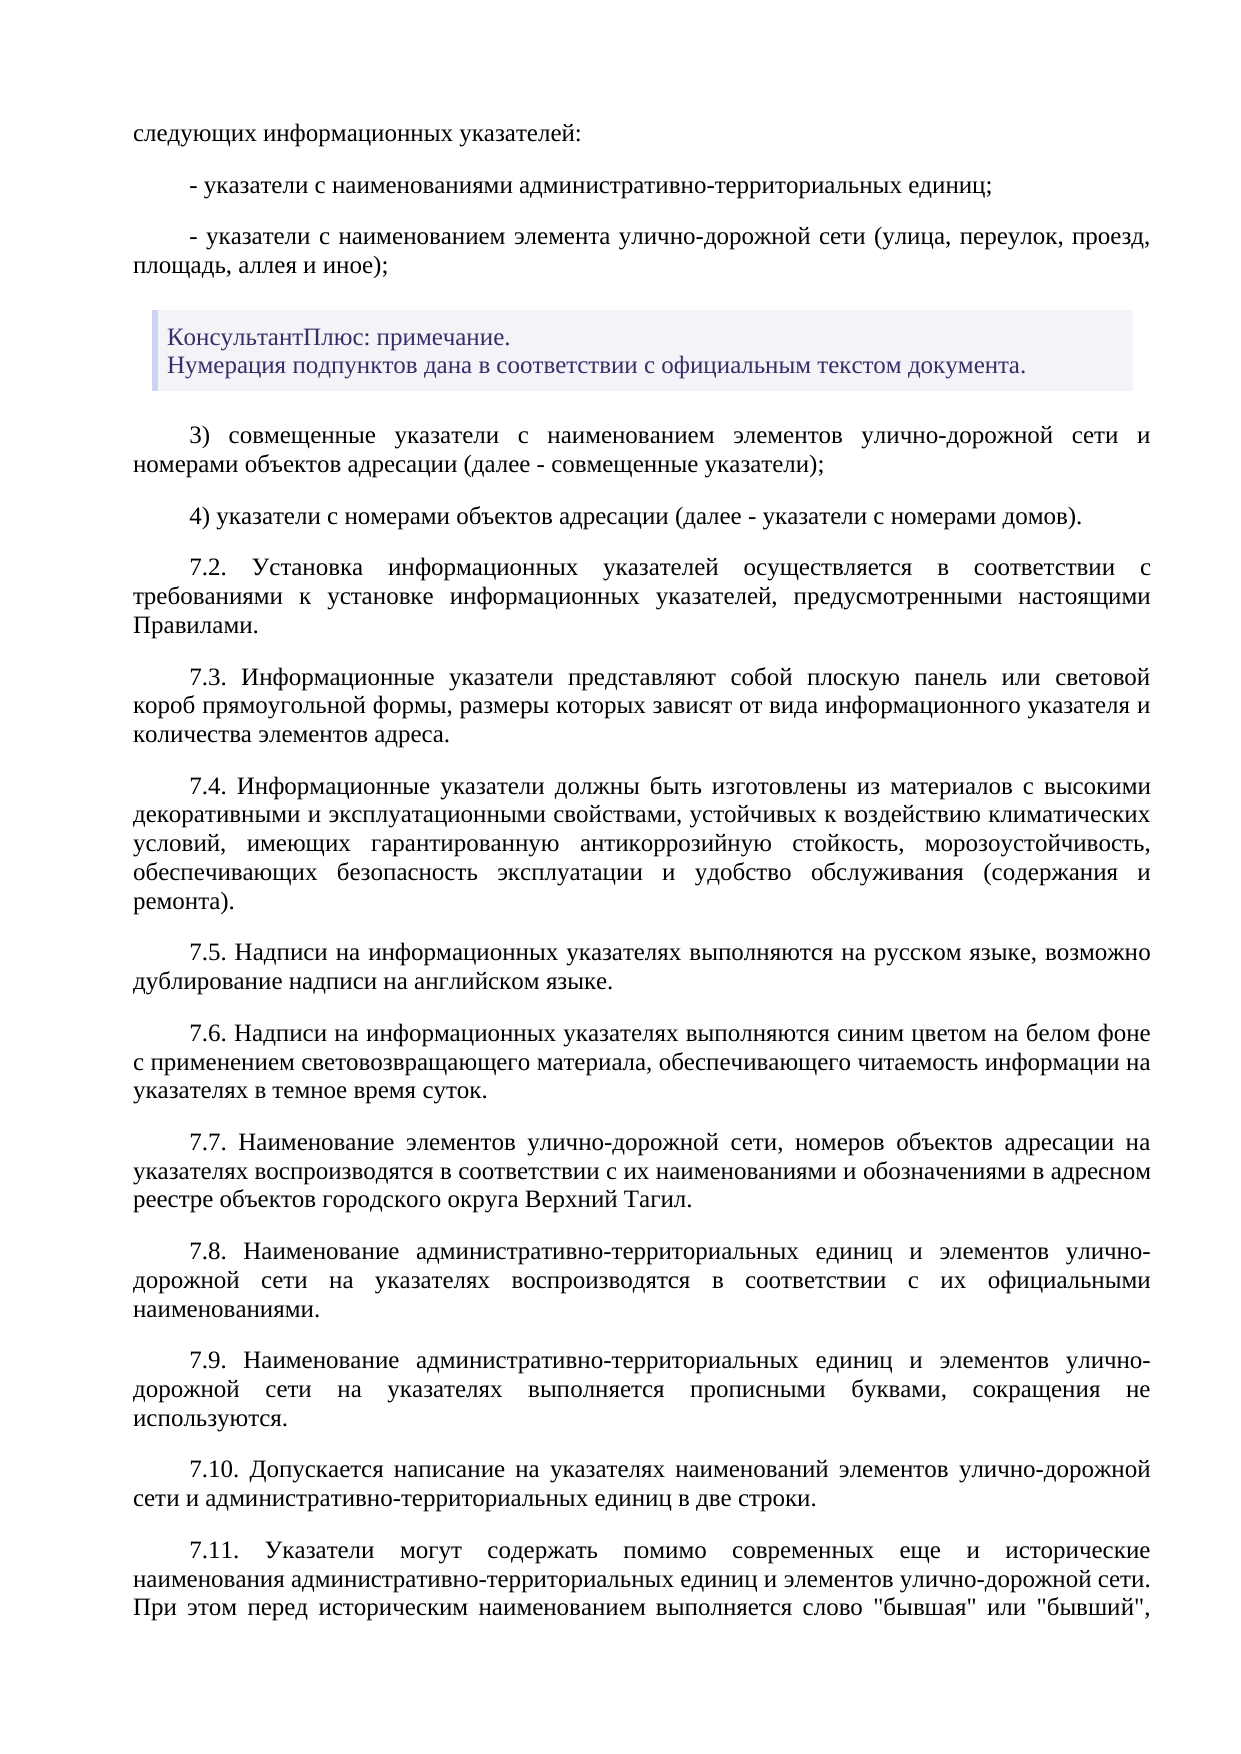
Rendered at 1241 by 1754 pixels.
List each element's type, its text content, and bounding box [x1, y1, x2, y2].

text 7.4. Информационные указатели должны быть изготовлены из материалов с высокими декоративными и эксплуатационными свойствами, устойчивых к воздействию климатических условий, имеющих гарантированную антикоррозийную стойкость, морозоустойчивость, обеспечивающих безопасность эксплуатации и удобство обслуживания (содержания и ремонта). [133, 771, 1152, 914]
table_header КонсультантПлюс: примечание. Нумерация подпунктов дана в соответствии с официальным текстом документа. [158, 310, 1126, 391]
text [133, 1535, 1152, 1621]
text 7.2. Установка информационных указателей осуществляется в соответствии с требованиями к установке информационных указателей, предусмотренными настоящими Правилами. [133, 552, 1152, 639]
text 7.9. Наименование административно-территориальных единиц и элементов улично-дорожной сети на указателях выполняется прописными буквами, сокращения не используются. [133, 1345, 1152, 1432]
text - указатели с наименованием элемента улично-дорожной сети (улица, переулок, проезд, площадь, аллея и иное); [133, 221, 1152, 279]
text 7.10. Допускается написание на указателях наименований элементов улично-дорожной сети и административно-территориальных единиц в две строки. [133, 1454, 1152, 1512]
text 3) совмещенные указатели с наименованием элементов улично-дорожной сети и номерами объектов адресации (далее - совмещенные указатели); [133, 420, 1152, 478]
text 7.5. Надписи на информационных указателях выполняются на русском языке, возможно дублирование надписи на английском языке. [133, 937, 1152, 995]
text 7.8. Наименование административно-территориальных единиц и элементов улично-дорожной сети на указателях воспроизводятся в соответствии с их официальными наименованиями. [133, 1236, 1152, 1322]
text 7.6. Надписи на информационных указателях выполняются синим цветом на белом фоне с применением световозвращающего материала, обеспечивающего читаемость информации на указателях в темное время суток. [133, 1018, 1152, 1104]
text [133, 118, 1152, 147]
text - указатели с наименованиями административно-территориальных единиц; [133, 170, 1152, 198]
text 7.3. Информационные указатели представляют собой плоскую панель или световой короб прямоугольной формы, размеры которых зависят от вида информационного указателя и количества элементов адреса. [133, 662, 1152, 748]
text 7.7. Наименование элементов улично-дорожной сети, номеров объектов адресации на указателях воспроизводятся в соответствии с их наименованиями и обозначениями в адресном реестре объектов городского округа Верхний Тагил. [133, 1127, 1152, 1213]
text 4) указатели с номерами объектов адресации (далее - указатели с номерами домов). [133, 501, 1152, 529]
